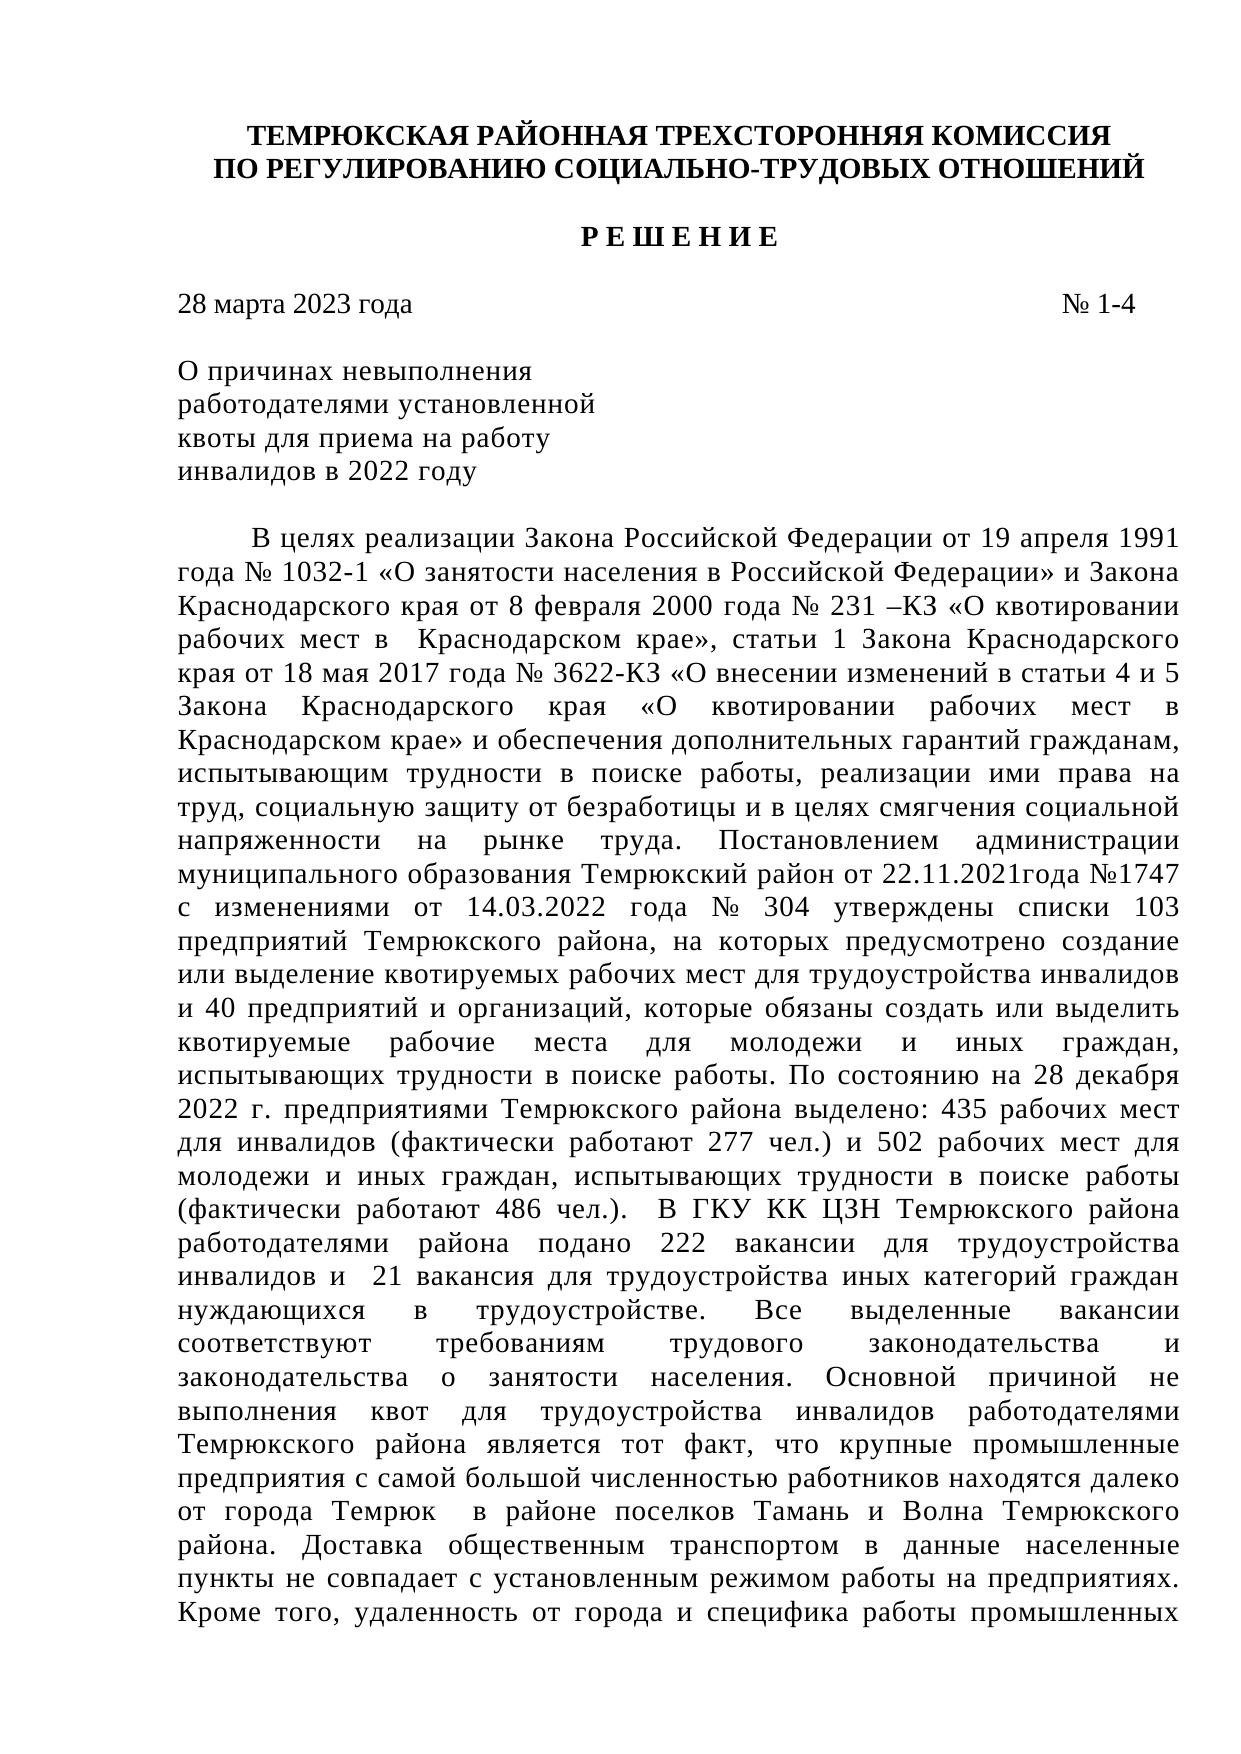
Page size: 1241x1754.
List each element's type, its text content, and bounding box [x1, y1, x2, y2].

text Р Е Ш Е Н И Е [177, 219, 1181, 252]
text 28 марта 2023 года № 1-4 [177, 286, 1181, 319]
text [177, 521, 1181, 1627]
text ПО РЕГУЛИРОВАНИЮ СОЦИАЛЬНО-ТРУДОВЫХ ОТНОШЕНИЙ [177, 152, 1181, 185]
text ТЕМРЮКСКАЯ РАЙОННАЯ ТРЕХСТОРОННЯЯ КОМИССИЯ [177, 118, 1181, 152]
text инвалидов в 2022 году [177, 453, 1181, 487]
text работодателями установленной [177, 386, 1181, 420]
text О причинах невыполнения [177, 353, 1181, 386]
text квоты для приема на работу [177, 420, 1181, 453]
